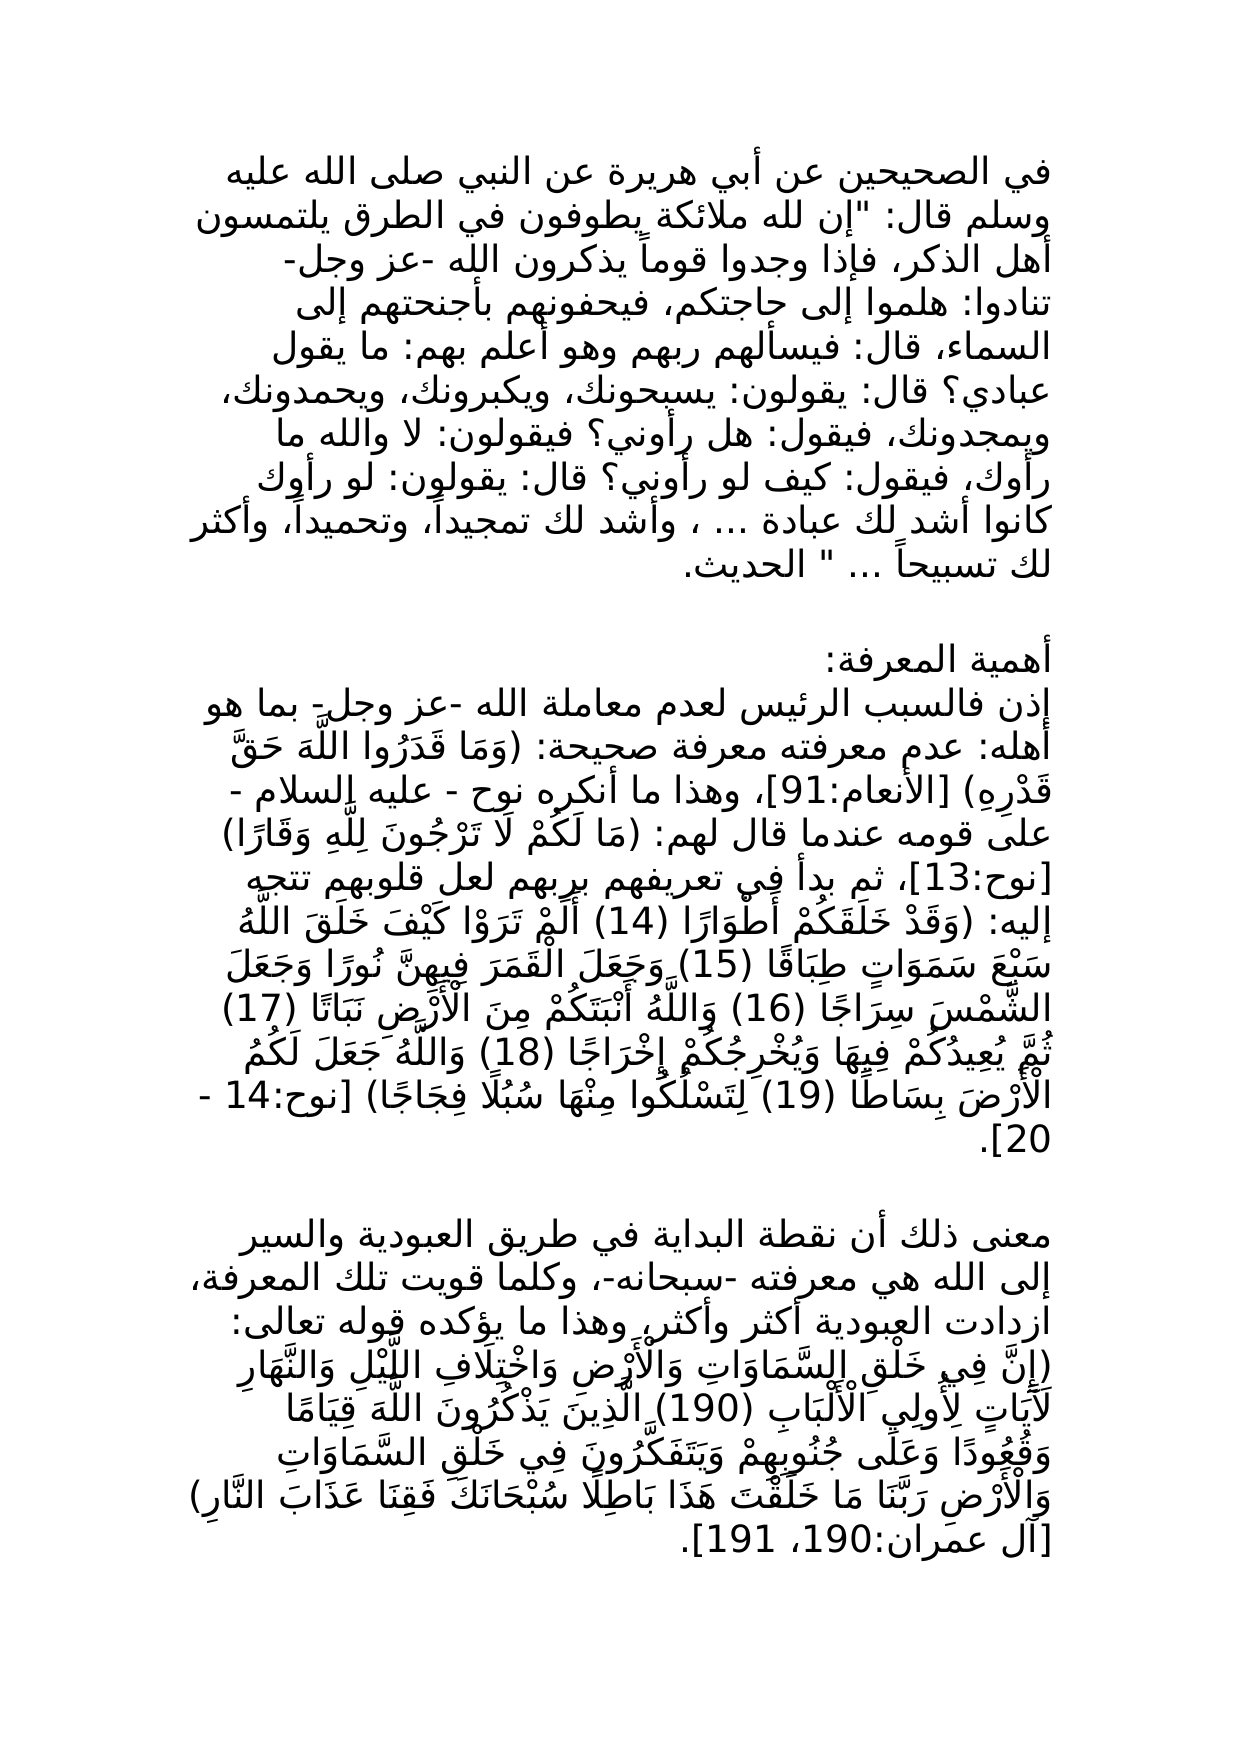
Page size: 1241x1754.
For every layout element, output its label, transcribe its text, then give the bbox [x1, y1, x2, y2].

text في الصحيحين عن أبي هريرة عن النبي صلى الله عليه وسلم قال: "إن لله ملائكة يطوفون في الطرق يلتمسون أهل الذكر، فإذا وجدوا قوماً يذكرون الله -عز وجل- تنادوا: هلموا إلى حاجتكم، فيحفونهم بأجنحتهم إلى السماء، قال: فيسألهم ربهم وهو أعلم بهم: ما يقول عبادي؟ قال: يقولون: يسبحونك، ويكبرونك، ويحمدونك، ويمجدونك، فيقول: هل رأوني؟ فيقولون: لا والله ما رأوك، فيقول: كيف لو رأوني؟ قال: يقولون: لو رأوك كانوا أشد لك عبادة ... ، وأشد لك تمجيداً، وتحميداً، وأكثر لك تسبيحاً ... " الحديث. [187, 150, 1053, 586]
text أهمية المعرفة: [187, 637, 1053, 681]
text معنى ذلك أن نقطة البداية في طريق العبودية والسير إلى الله هي معرفته -سبحانه-، وكلما قويت تلك المعرفة، ازدادت العبودية أكثر وأكثر، وهذا ما يؤكده قوله تعالى: (إِنَّ فِي خَلْقِ السَّمَاوَاتِ وَالْأَرْضِ وَاخْتِلَافِ اللَّيْلِ وَالنَّهَارِ لَآَيَاتٍ لِأُولِي الْأَلْبَابِ (190) الَّذِينَ يَذْكُرُونَ اللَّهَ قِيَامًا وَقُعُودًا وَعَلَى جُنُوبِهِمْ وَيَتَفَكَّرُونَ فِي خَلْقِ السَّمَاوَاتِ وَالْأَرْضِ رَبَّنَا مَا خَلَقْتَ هَذَا بَاطِلًا سُبْحَانَكَ فَقِنَا عَذَابَ النَّارِ) [آل عمران:190، 191]. [187, 1212, 1053, 1561]
text إذن فالسبب الرئيس لعدم معاملة الله -عز وجل- بما هو أهله: عدم معرفته معرفة صحيحة: (وَمَا قَدَرُوا اللَّهَ حَقَّ قَدْرِهِ) [الأنعام:91]، وهذا ما أنكره نوح - عليه السلام - على قومه عندما قال لهم: (مَا لَكُمْ لَا تَرْجُونَ لِلَّهِ وَقَارًا) [نوح:13]، ثم بدأ في تعريفهم بربهم لعل قلوبهم تتجه إليه: (وَقَدْ خَلَقَكُمْ أَطْوَارًا (14) أَلَمْ تَرَوْا كَيْفَ خَلَقَ اللَّهُ سَبْعَ سَمَوَاتٍ طِبَاقًا (15) وَجَعَلَ الْقَمَرَ فِيهِنَّ نُورًا وَجَعَلَ الشَّمْسَ سِرَاجًا (16) وَاللَّهُ أَنْبَتَكُمْ مِنَ الْأَرْضِ نَبَاتًا (17) ثُمَّ يُعِيدُكُمْ فِيهَا وَيُخْرِجُكُمْ إِخْرَاجًا (18) وَاللَّهُ جَعَلَ لَكُمُ الْأَرْضَ بِسَاطًا (19) لِتَسْلُكُوا مِنْهَا سُبُلًا فِجَاجًا) [نوح:14 - 20]. [187, 681, 1053, 1161]
